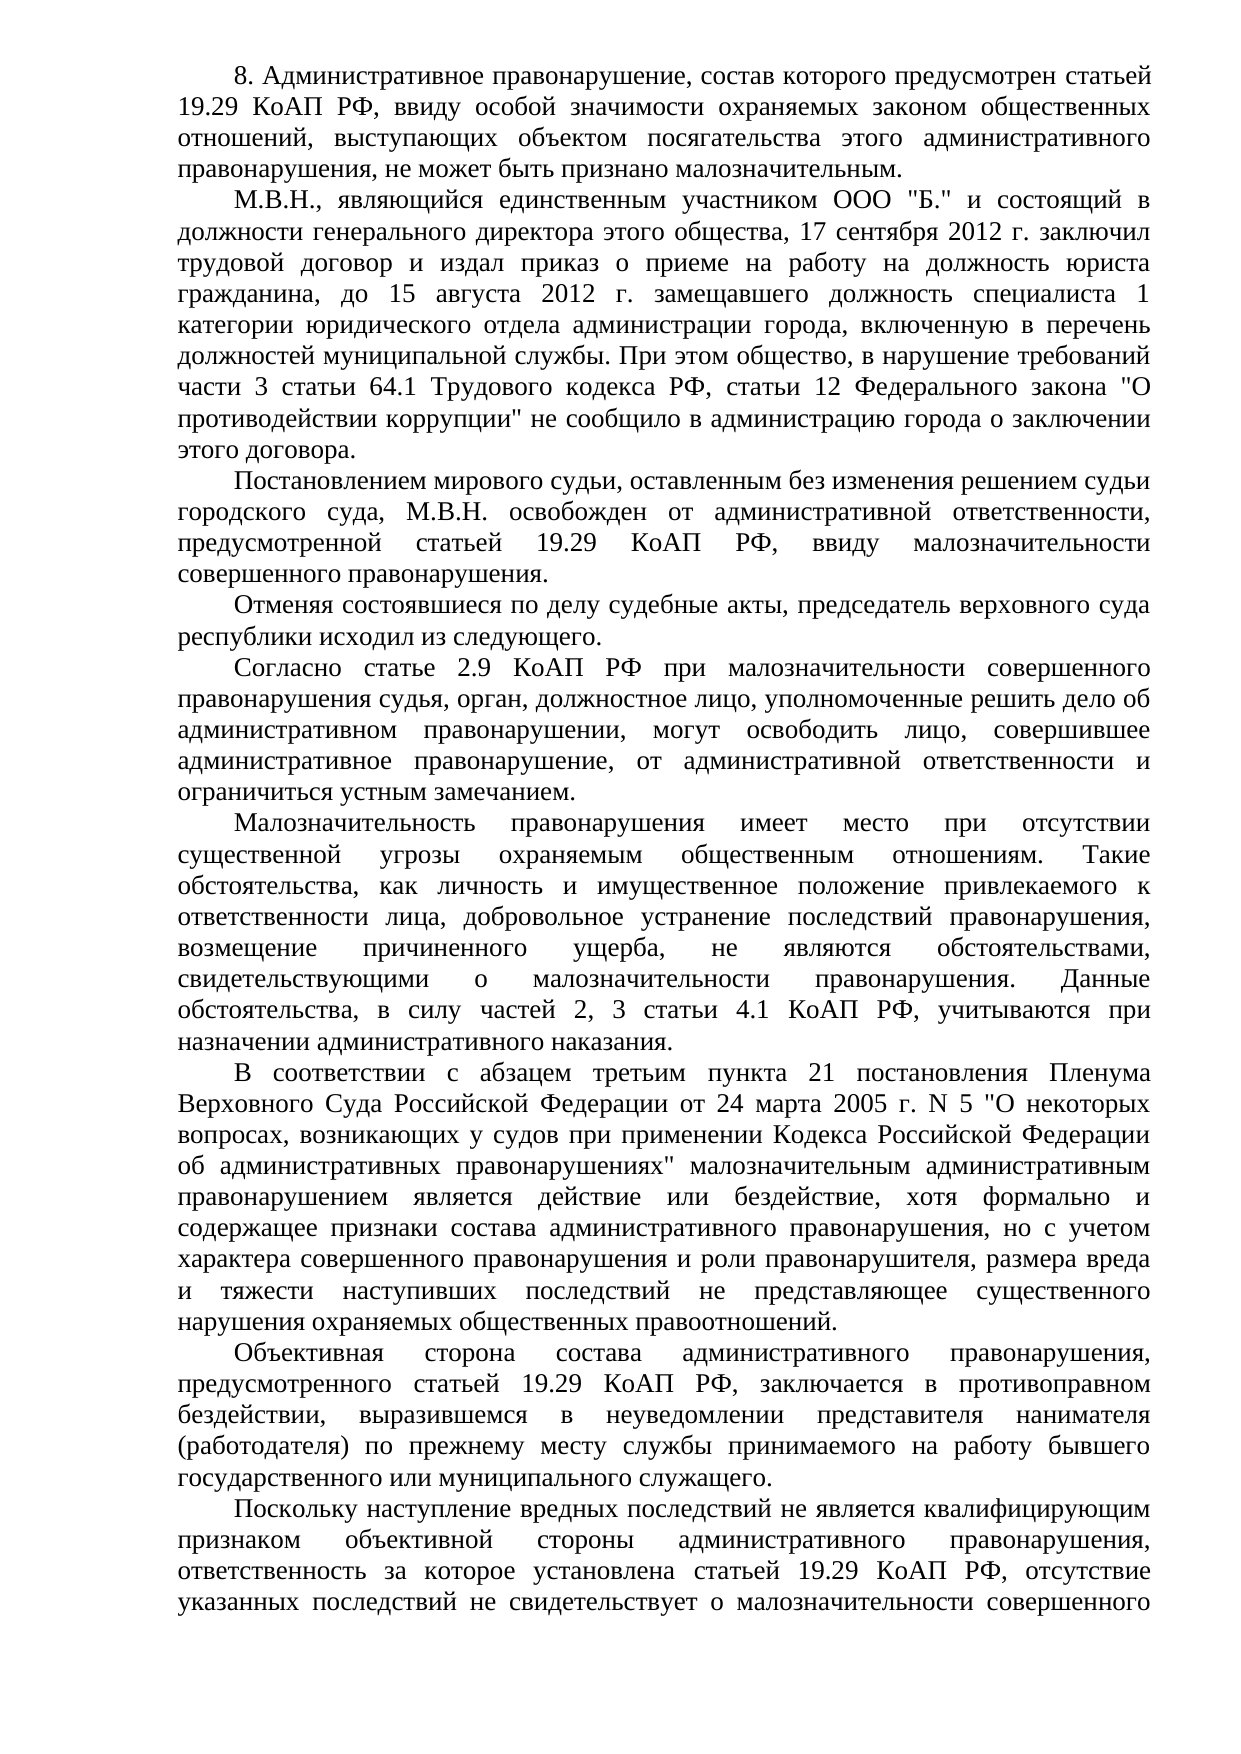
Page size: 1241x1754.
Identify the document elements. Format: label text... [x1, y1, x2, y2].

text Постановлением мирового судьи, оставленным без изменения решением судьи городского суда, М.В.Н. освобожден от административной ответственности, предусмотренной статьей 19.29 КоАП РФ, ввиду малозначительности совершенного правонарушения. [177, 464, 1152, 588]
text Отменяя состоявшиеся по делу судебные акты, председатель верховного суда республики исходил из следующего. [177, 588, 1152, 651]
text Согласно статье 2.9 КоАП РФ при малозначительности совершенного правонарушения судья, орган, должностное лицо, уполномоченные решить дело об административном правонарушении, могут освободить лицо, совершившее административное правонарушение, от административной ответственности и ограничиться устным замечанием. [177, 651, 1152, 807]
text М.В.Н., являющийся единственным участником ООО "Б." и состоящий в должности генерального директора этого общества, 17 сентября 2012 г. заключил трудовой договор и издал приказ о приеме на работу на должность юриста гражданина, до 15 августа 2012 г. замещавшего должность специалиста 1 категории юридического отдела администрации города, включенную в перечень должностей муниципальной службы. При этом общество, в нарушение требований части 3 статьи 64.1 Трудового кодекса РФ, статьи 12 Федерального закона "О противодействии коррупции" не сообщило в администрацию города о заключении этого договора. [177, 184, 1152, 464]
text Малозначительность правонарушения имеет место при отсутствии существенной угрозы охраняемым общественным отношениям. Такие обстоятельства, как личность и имущественное положение привлекаемого к ответственности лица, добровольное устранение последствий правонарушения, возмещение причиненного ущерба, не являются обстоятельствами, свидетельствующими о малозначительности правонарушения. Данные обстоятельства, в силу частей 2, 3 статьи 4.1 КоАП РФ, учитываются при назначении административного наказания. [177, 807, 1152, 1056]
text В соответствии с абзацем третьим пункта 21 постановления Пленума Верховного Суда Российской Федерации от 24 марта 2005 г. N 5 "О некоторых вопросах, возникающих у судов при применении Кодекса Российской Федерации об административных правонарушениях" малозначительным административным правонарушением является действие или бездействие, хотя формально и содержащее признаки состава административного правонарушения, но с учетом характера совершенного правонарушения и роли правонарушителя, размера вреда и тяжести наступивших последствий не представляющее существенного нарушения охраняемых общественных правоотношений. [177, 1056, 1152, 1336]
text Объективная сторона состава административного правонарушения, предусмотренного статьей 19.29 КоАП РФ, заключается в противоправном бездействии, выразившемся в неуведомлении представителя нанимателя (работодателя) по прежнему месту службы принимаемого на работу бывшего государственного или муниципального служащего. [177, 1336, 1152, 1492]
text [177, 1492, 1152, 1616]
text 8. Административное правонарушение, состав которого предусмотрен статьей 19.29 КоАП РФ, ввиду особой значимости охраняемых законом общественных отношений, выступающих объектом посягательства этого административного правонарушения, не может быть признано малозначительным. [177, 59, 1152, 184]
